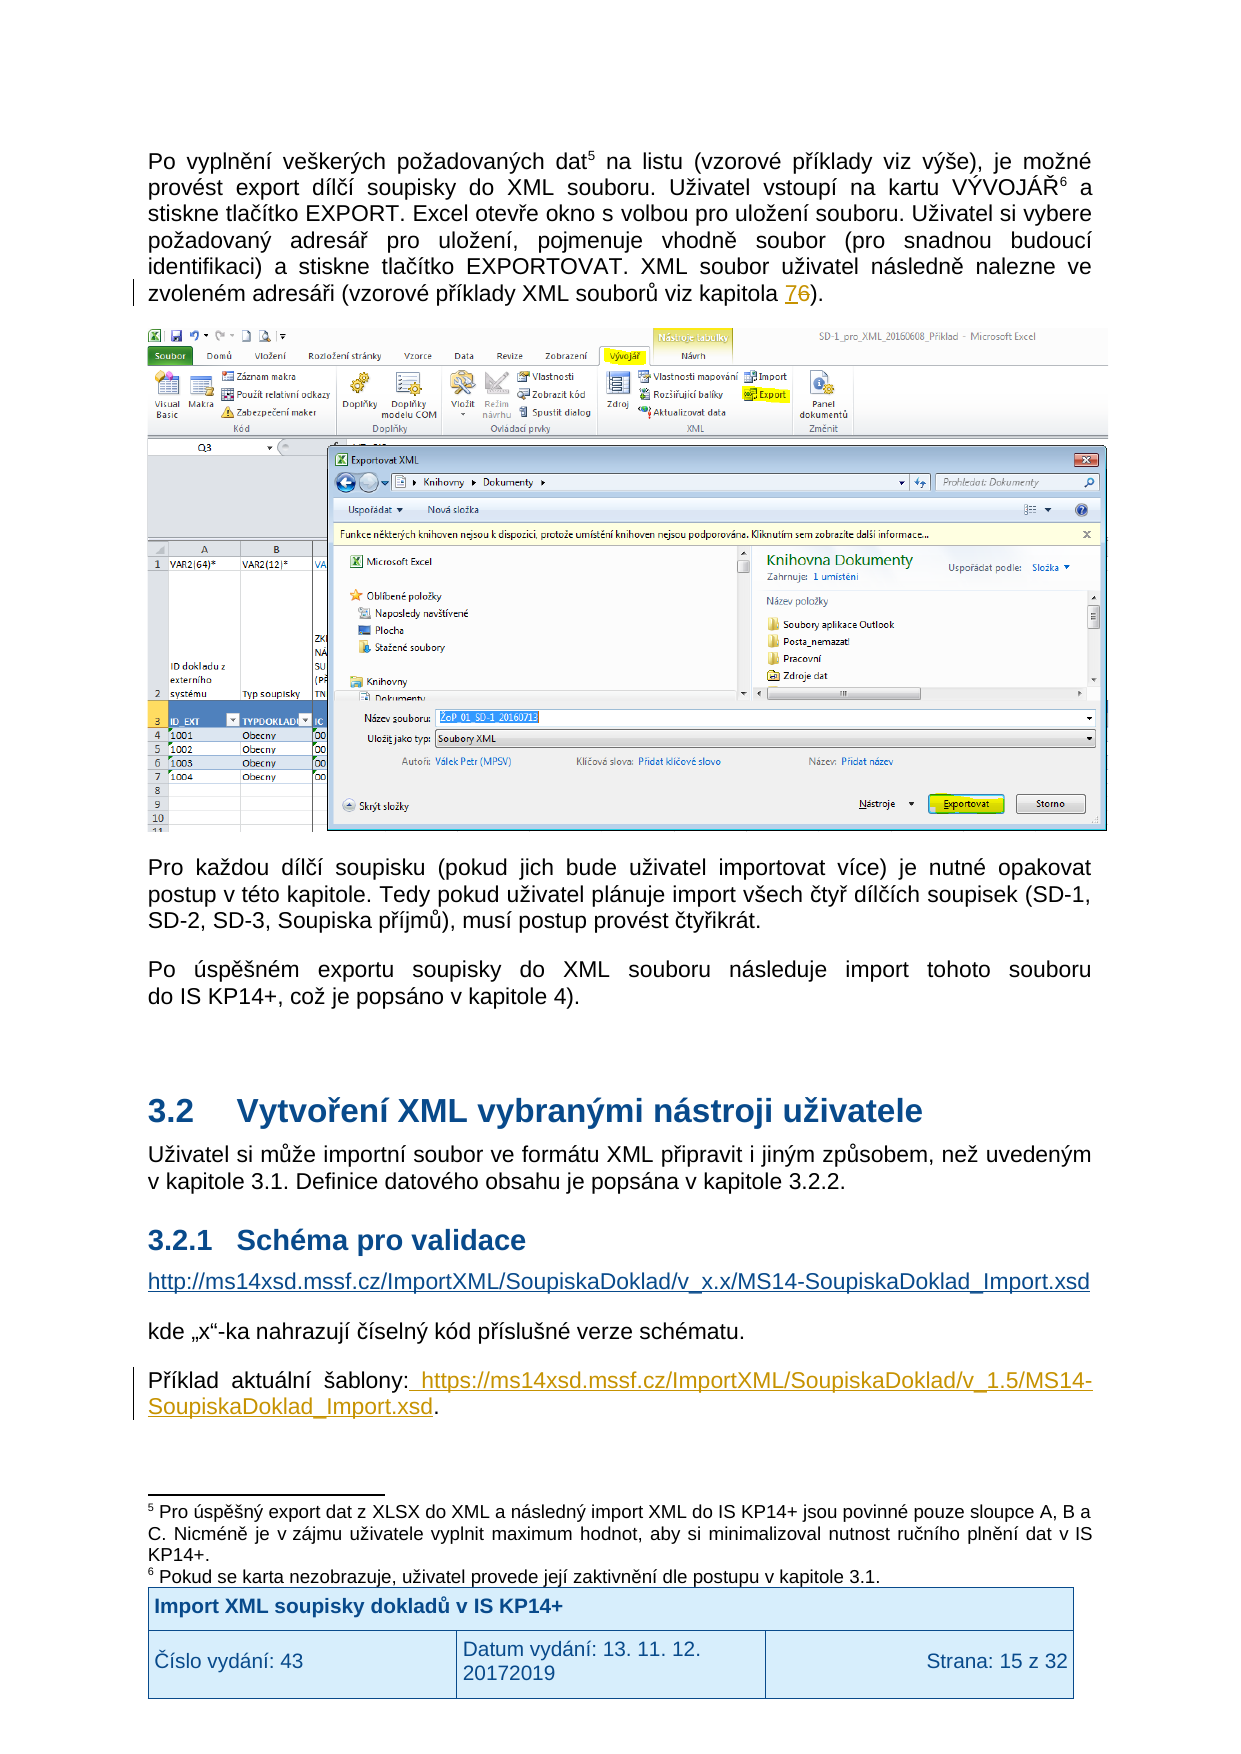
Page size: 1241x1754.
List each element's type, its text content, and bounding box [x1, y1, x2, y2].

text kde „x“-ka nahrazují číselný kód příslušné verze schématu. [148, 1318, 1092, 1344]
subtitle Schéma pro validace [148, 1223, 1092, 1257]
text Příklad aktuální šablony:. [148, 1367, 1092, 1419]
subtitle Vytvoření XML vybranými nástroji uživatele [148, 1092, 1092, 1130]
text http://ms14xsd.mssf.cz/ImportXML/SoupiskaDoklad/v_x.x/MS14-SoupiskaDoklad_Import.xsd [148, 1268, 1092, 1295]
text Uživatel si může importní soubor ve formátu XML připravit i jiným způsobem, než uvedeným v kapitole 3.1. Definice datového obsahu je popsána v kapitole 3.2.2. [148, 1141, 1092, 1194]
text Po vyplnění veškerých požadovaných dat na listu (vzorové příklady viz výše), je možné provést export dílčí soupisky do XML souboru. Uživatel vstoupí na kartu VÝVOJÁŘ a stiskne tlačítko EXPORT. Excel otevře okno s volbou pro uložení souboru. Uživatel si vybere požadovaný adresář pro uložení, pojmenuje vhodně soubor (pro snadnou budoucí identifikaci) a stiskne tlačítko EXPORTOVAT. XML soubor uživatel následně nalezne ve zvoleném adresáři (vzorové příklady XML souborů viz kapitola ). [148, 148, 1092, 306]
text Po úspěšném exportu soupisky do XML souboru následuje import tohoto souboru do IS KP14+, což je popsáno v kapitole 4). [148, 956, 1092, 1009]
text Pro každou dílčí soupisku (pokud jich bude uživatel importovat více) je nutné opakovat postup v této kapitole. Tedy pokud uživatel plánuje import všech čtyř dílčích soupisek (SD-1, SD-2, SD-3, Soupiska příjmů), musí postup provést čtyřikrát. [148, 854, 1092, 933]
picture [147, 328, 1109, 832]
